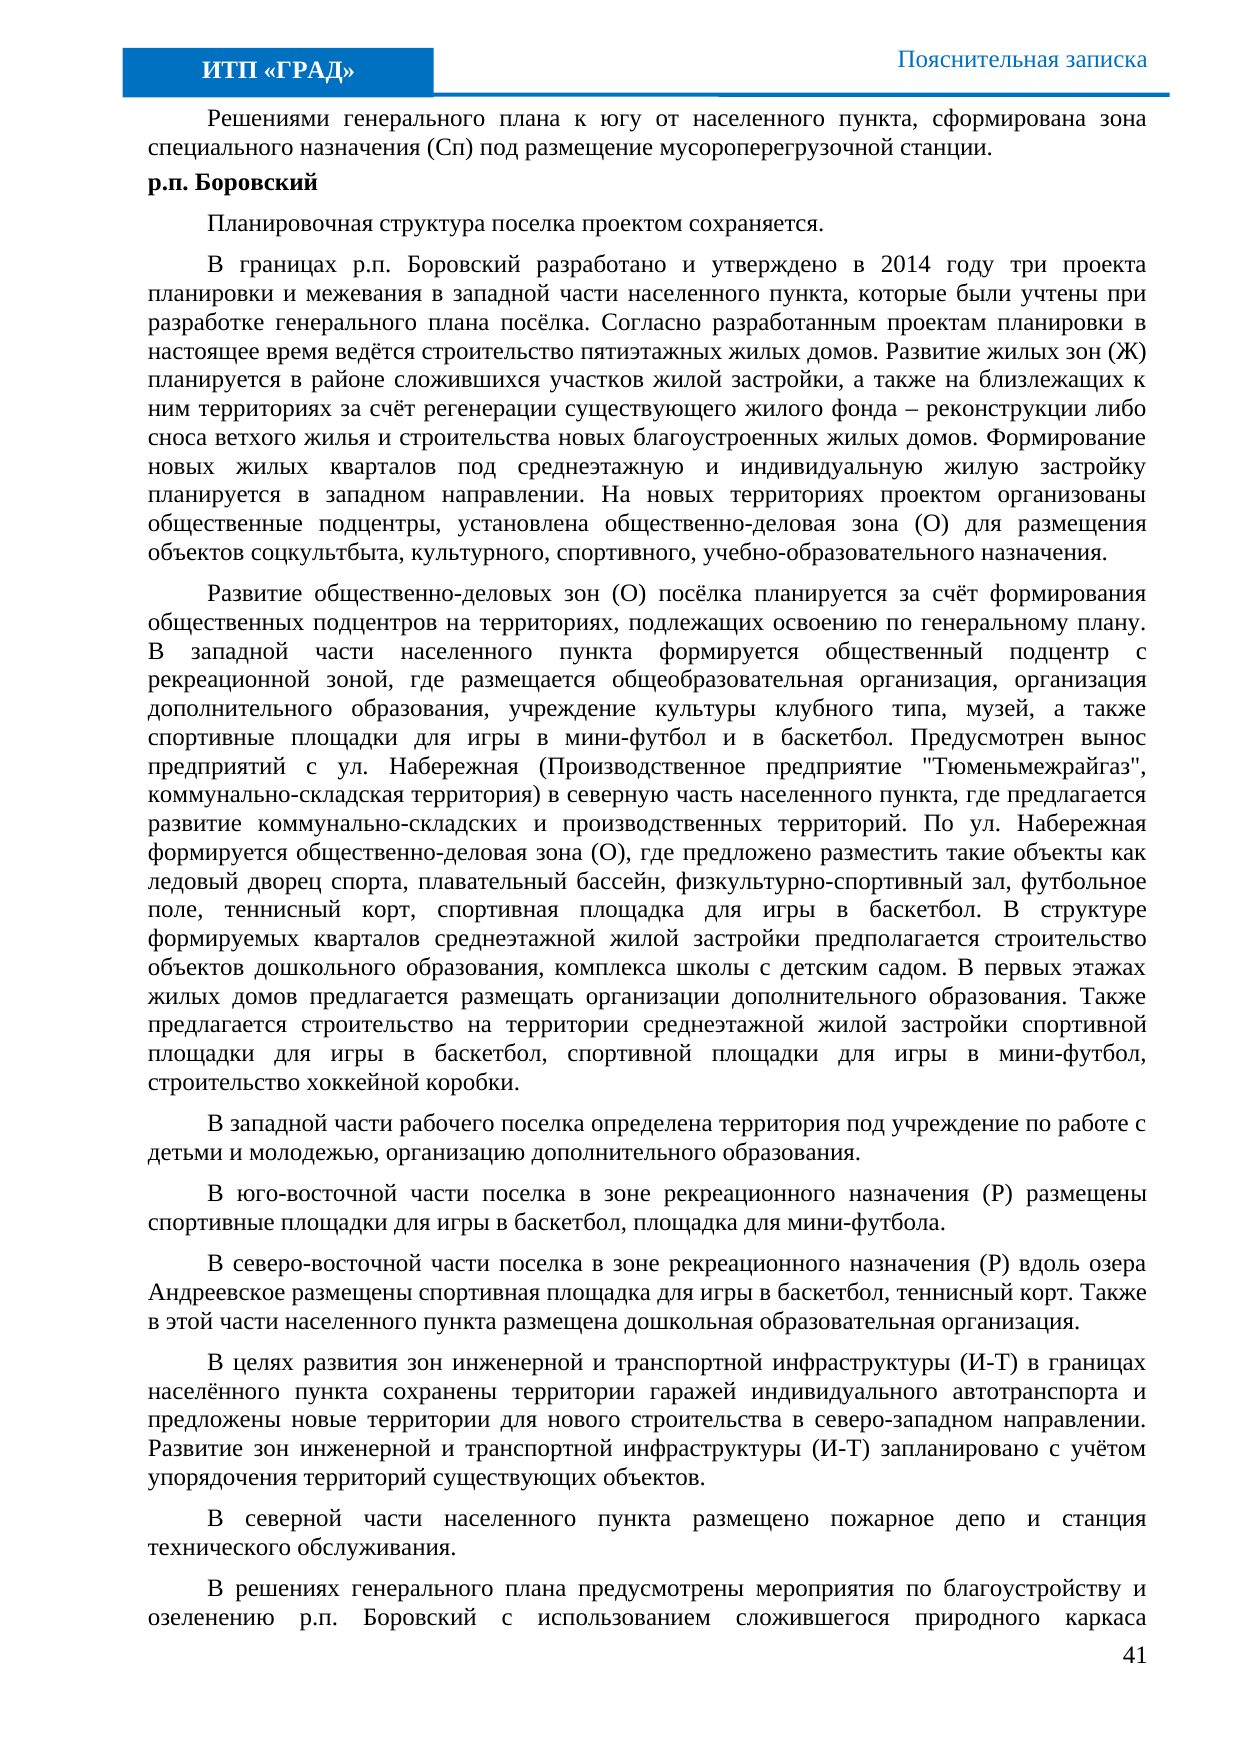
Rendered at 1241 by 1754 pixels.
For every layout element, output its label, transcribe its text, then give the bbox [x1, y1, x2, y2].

text В северо-восточной части поселка в зоне рекреационного назначения (Р) вдоль озера Андреевское размещены спортивная площадка для игры в баскетбол, теннисный корт. Также в этой части населенного пункта размещена дошкольная образовательная организация. [148, 1248, 1147, 1334]
text В юго-восточной части поселка в зоне рекреационного назначения (Р) размещены спортивные площадки для игры в баскетбол, площадка для мини-футбола. [148, 1178, 1147, 1236]
text В северной части населенного пункта размещено пожарное депо и станция технического обслуживания. [148, 1503, 1147, 1561]
text В западной части рабочего поселка определена территория под учреждение по работе с детьми и молодежью, организацию дополнительного образования. [148, 1108, 1147, 1166]
text р.п. Боровский [148, 167, 1147, 196]
text Развитие общественно-деловых зон (О) посёлка планируется за счёт формирования общественных подцентров на территориях, подлежащих освоению по генеральному плану. В западной части населенного пункта формируется общественный подцентр с рекреационной зоной, где размещается общеобразовательная организация, организация дополнительного образования, учреждение культуры клубного типа, музей, а также спортивные площадки для игры в мини-футбол и в баскетбол. Предусмотрен вынос предприятий с ул. Набережная (Производственное предприятие "Тюменьмежрайгаз", коммунально-складская территория) в северную часть населенного пункта, где предлагается развитие коммунально-складских и производственных территорий. По ул. Набережная формируется общественно-деловая зона (О), где предложено разместить такие объекты как ледовый дворец спорта, плавательный бассейн, физкультурно-спортивный зал, футбольное поле, теннисный корт, спортивная площадка для игры в баскетбол. В структуре формируемых кварталов среднеэтажной жилой застройки предполагается строительство объектов дошкольного образования, комплекса школы с детским садом. В первых этажах жилых домов предлагается размещать организации дополнительного образования. Также предлагается строительство на территории среднеэтажной жилой застройки спортивной площадки для игры в баскетбол, спортивной площадки для игры в мини-футбол, строительство хоккейной коробки. [148, 578, 1147, 1096]
text Планировочная структура поселка проектом сохраняется. [148, 208, 1147, 237]
text В целях развития зон инженерной и транспортной инфраструктуры (И-Т) в границах населённого пункта сохранены территории гаражей индивидуального автотранспорта и предложены новые территории для нового строительства в северо-западном направлении. Развитие зон инженерной и транспортной инфраструктуры (И-Т) запланировано с учётом упорядочения территорий существующих объектов. [148, 1347, 1147, 1491]
text В границах р.п. Боровский разработано и утверждено в 2014 году три проекта планировки и межевания в западной части населенного пункта, которые были учтены при разработке генерального плана посёлка. Согласно разработанным проектам планировки в настоящее время ведётся строительство пятиэтажных жилых домов. Развитие жилых зон (Ж) планируется в районе сложившихся участков жилой застройки, а также на близлежащих к ним территориях за счёт регенерации существующего жилого фонда – реконструкции либо сноса ветхого жилья и строительства новых благоустроенных жилых домов. Формирование новых жилых кварталов под среднеэтажную и индивидуальную жилую застройку планируется в западном направлении. На новых территориях проектом организованы общественные подцентры, установлена общественно-деловая зона (О) для размещения объектов соцкультбыта, культурного, спортивного, учебно-образовательного назначения. [148, 249, 1147, 566]
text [148, 1573, 1147, 1631]
text Решениями генерального плана к югу от населенного пункта, сформирована зона специального назначения (Сп) под размещение мусороперегрузочной станции. [148, 103, 1147, 161]
